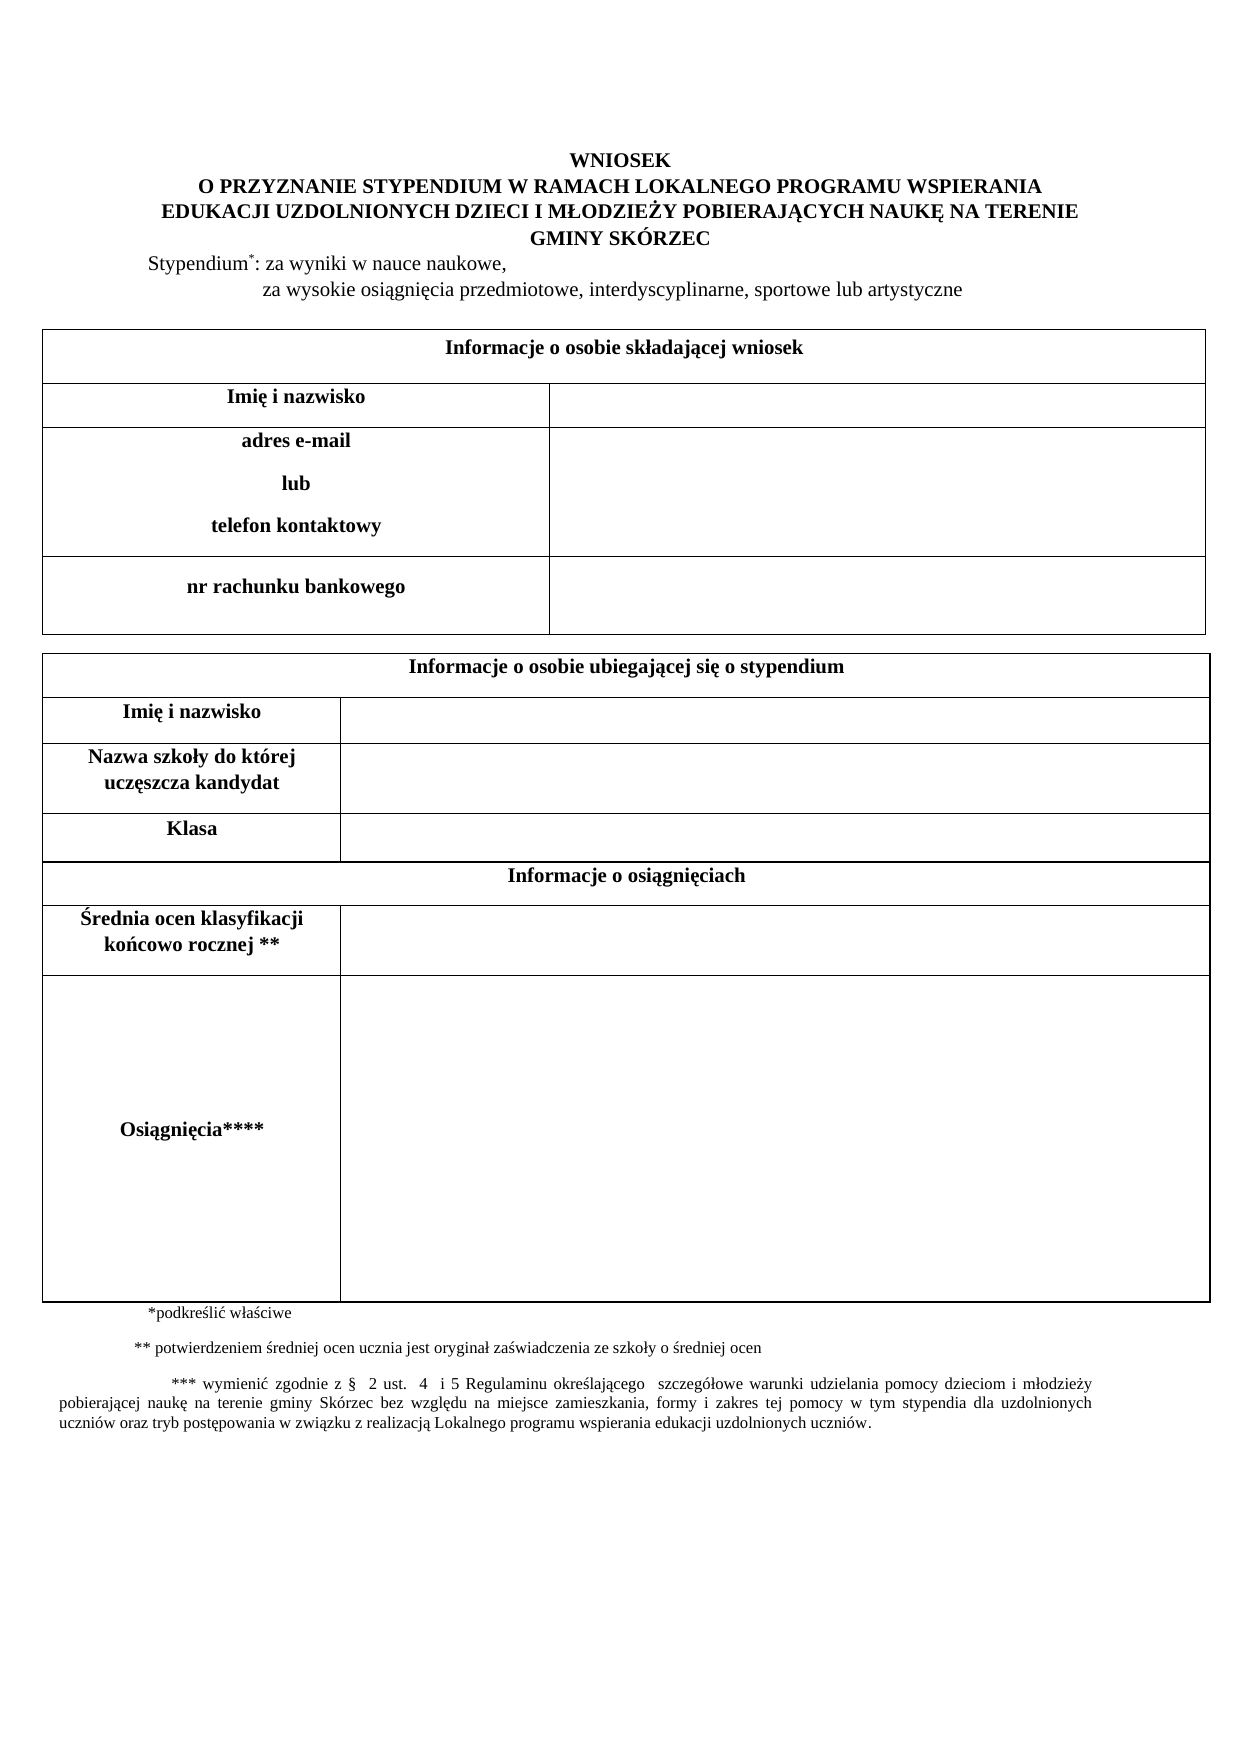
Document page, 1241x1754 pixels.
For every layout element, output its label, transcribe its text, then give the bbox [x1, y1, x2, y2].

table_cell [341, 976, 1209, 1301]
text za wysokie osiągnięcia przedmiotowe, interdyscyplinarne, sportowe lub artystyczne [148, 277, 1093, 301]
table_header Informacje o osobie ubiegającej się o stypendium [43, 654, 1209, 697]
text WNIOSEK [148, 148, 1093, 172]
text ** potwierdzeniem średniej ocen ucznia jest oryginał zaświadczenia ze szkoły o średniej ocen [59, 1338, 1093, 1357]
table_cell Imię i nazwisko [43, 384, 549, 427]
table_cell Informacje o osiągnięciach [43, 863, 1209, 905]
table_cell [341, 906, 1209, 975]
table_cell [550, 557, 1205, 634]
table_cell Klasa [43, 814, 340, 861]
table_cell Nazwa szkoły do której uczęszcza kandydat [43, 744, 340, 813]
table_cell adres e-mail lub telefon kontaktowy [43, 428, 549, 556]
table_cell [341, 744, 1209, 813]
table_cell [550, 428, 1205, 556]
table_cell Osiągnięcia**** [43, 976, 340, 1301]
text O PRZYZNANIE STYPENDIUM W RAMACH LOKALNEGO PROGRAMU WSPIERANIA EDUKACJI UZDOLNIONYCH DZIECI I MŁODZIEŻY POBIERAJĄCYCH NAUKĘ NA TERENIE GMINY SKÓRZEC [148, 173, 1093, 249]
text *podkreślić właściwe [148, 1303, 1093, 1322]
table_cell nr rachunku bankowego [43, 557, 549, 634]
table_header Informacje o osobie składającej wniosek [43, 330, 1205, 383]
table_cell [550, 384, 1205, 427]
table_cell Średnia ocen klasyfikacji końcowo rocznej ** [43, 906, 340, 975]
text Stypendium*: za wyniki w nauce naukowe, [148, 251, 1093, 275]
table_cell Imię i nazwisko [43, 698, 340, 743]
table_cell [341, 698, 1209, 743]
table_cell [341, 814, 1209, 861]
text *** wymienić zgodnie z § 2 ust. 4 i 5 Regulaminu określającego szczegółowe warunki udzielania pomocy dzieciom i młodzieży pobierającej naukę na terenie gminy Skórzec bez względu na miejsce zamieszkania, formy i zakres tej pomocy w tym stypendia dla uzdolnionych uczniów oraz tryb postępowania w związku z realizacją Lokalnego programu wspierania edukacji uzdolnionych uczniów. [59, 1374, 1093, 1432]
